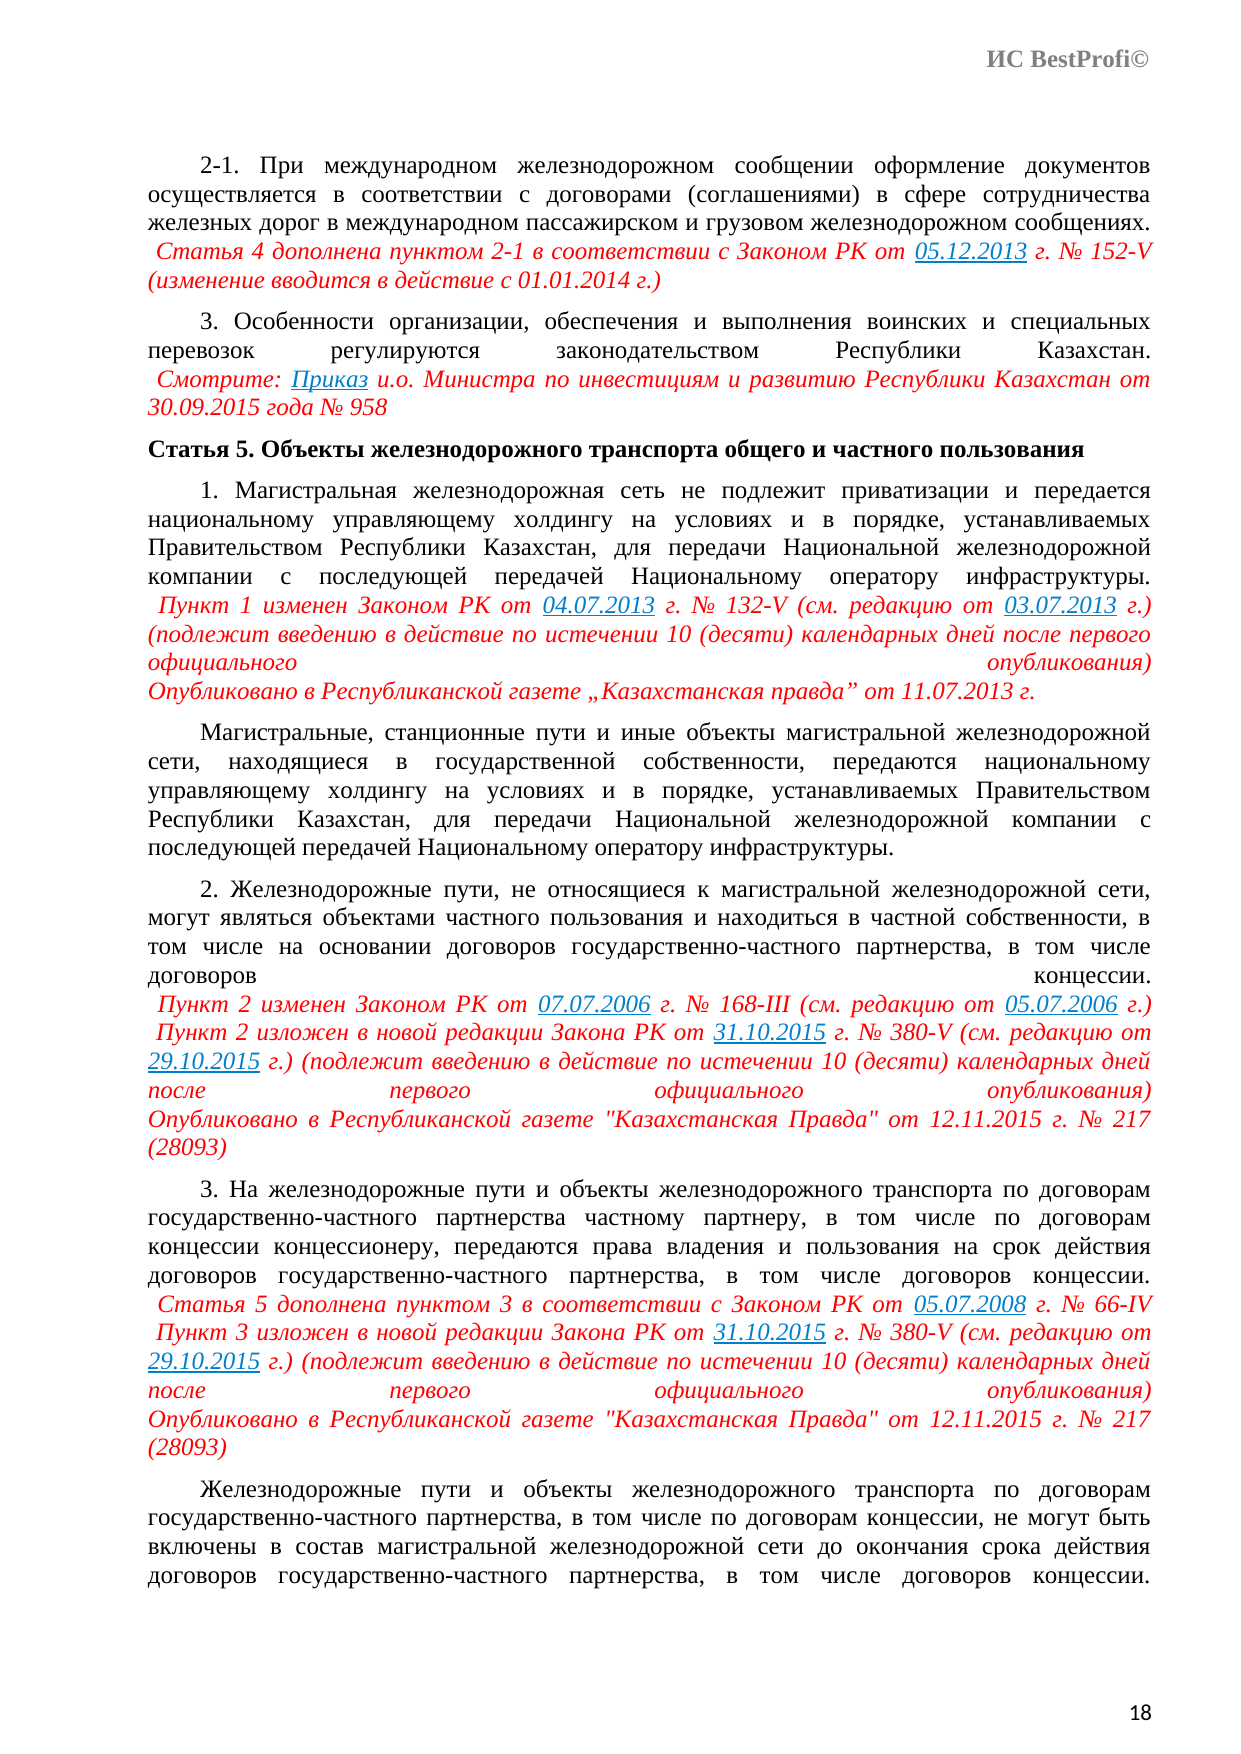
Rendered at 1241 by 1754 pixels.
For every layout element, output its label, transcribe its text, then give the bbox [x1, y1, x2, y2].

text 1. Магистральная железнодорожная сеть не подлежит приватизации и передается национальному управляющему холдингу на условиях и в порядке, устанавливаемых Правительством Республики Казахстан, для передачи Национальной железнодорожной компании с последующей передачей Национальному оператору инфраструктуры. Пункт 1 изменен Законом РК от 04.07.2013 г. № 132-V (см. редакцию от 03.07.2013 г.) (подлежит введению в действие по истечении 10 (десяти) календарных дней после первого официального опубликования) Опубликовано в Республиканской газете „Казахстанская правда” от 11.07.2013 г. [148, 475, 1152, 705]
text 3. Особенности организации, обеспечения и выполнения воинских и специальных перевозок регулируются законодательством Республики Казахстан. Смотрите: Приказ и.о. Министра по инвестициям и развитию Республики Казахстан от 30.09.2015 года № 958 [148, 306, 1152, 421]
text 2-1. При международном железнодорожном сообщении оформление документов осуществляется в соответствии с договорами (соглашениями) в сфере сотрудничества железных дорог в международном пассажирском и грузовом железнодорожном сообщениях. Статья 4 дополнена пунктом 2-1 в соответствии с Законом РК от 05.12.2013 г. № 152-V (изменение вводится в действие с 01.01.2014 г.) [148, 150, 1152, 294]
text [148, 1474, 1152, 1589]
text Магистральные, станционные пути и иные объекты магистральной железнодорожной сети, находящиеся в государственной собственности, передаются национальному управляющему холдингу на условиях и в порядке, устанавливаемых Правительством Республики Казахстан, для передачи Национальной железнодорожной компании с последующей передачей Национальному оператору инфраструктуры. [148, 717, 1152, 861]
text Статья 5. Объекты железнодорожного транспорта общего и частного пользования [148, 434, 1152, 462]
text 3. На железнодорожные пути и объекты железнодорожного транспорта по договорам государственно-частного партнерства частному партнеру, в том числе по договорам концессии концессионеру, передаются права владения и пользования на срок действия договоров государственно-частного партнерства, в том числе договоров концессии. Статья 5 дополнена пунктом 3 в соответствии с Законом РК от 05.07.2008 г. № 66-IV Пункт 3 изложен в новой редакции Закона РК от 31.10.2015 г. № 380-V (см. редакцию от 29.10.2015 г.) (подлежит введению в действие по истечении 10 (десяти) календарных дней после первого официального опубликования) Опубликовано в Республиканской газете "Казахстанская Правда" от 12.11.2015 г. № 217 (28093) [148, 1174, 1152, 1461]
text 2. Железнодорожные пути, не относящиеся к магистральной железнодорожной сети, могут являться объектами частного пользования и находиться в частной собственности, в том числе на основании договоров государственно-частного партнерства, в том числе договоров концессии. Пункт 2 изменен Законом РК от 07.07.2006 г. № 168-III (см. редакцию от 05.07.2006 г.) Пункт 2 изложен в новой редакции Закона РК от 31.10.2015 г. № 380-V (см. редакцию от 29.10.2015 г.) (подлежит введению в действие по истечении 10 (десяти) календарных дней после первого официального опубликования) Опубликовано в Республиканской газете "Казахстанская Правда" от 12.11.2015 г. № 217 (28093) [148, 874, 1152, 1161]
